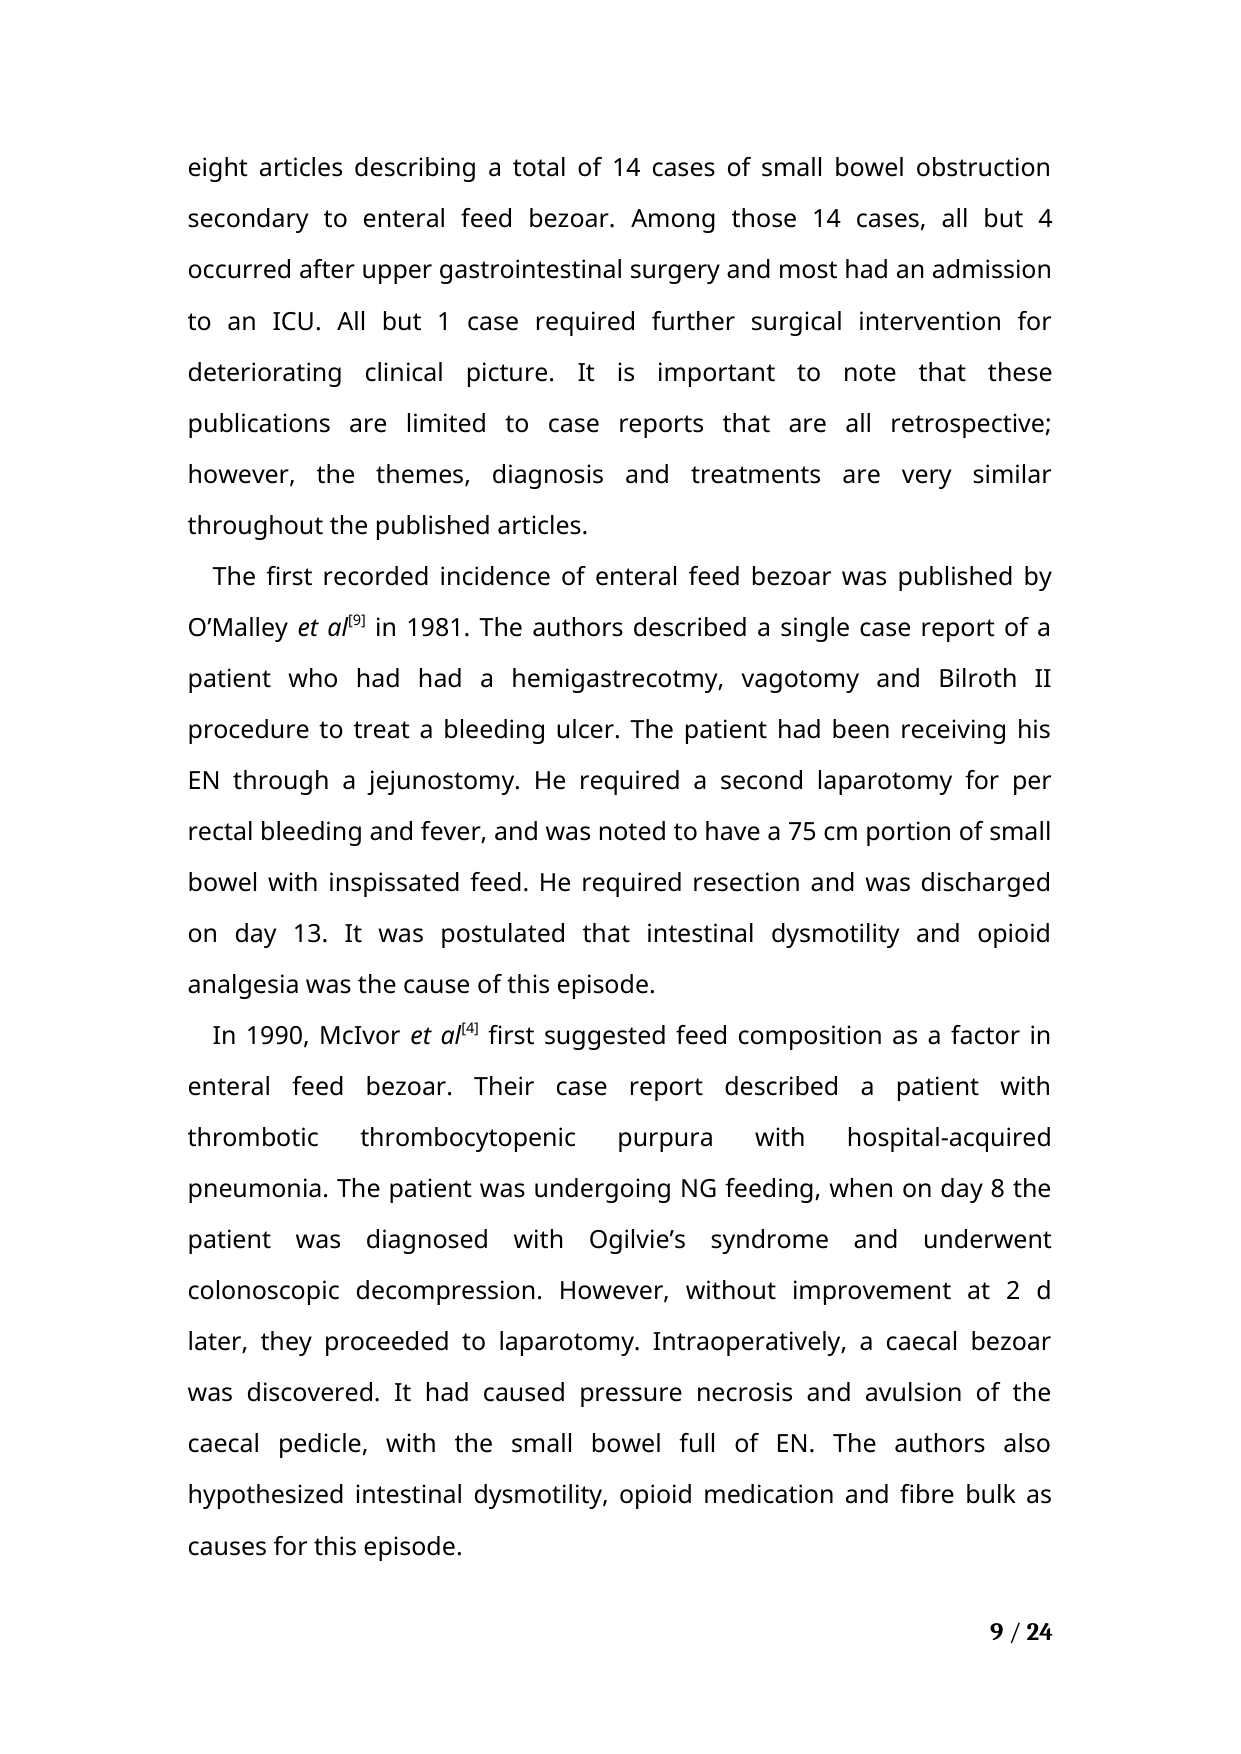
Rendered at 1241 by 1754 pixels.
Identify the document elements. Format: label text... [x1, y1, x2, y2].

text In 1990, McIvor et al[4] first suggested feed composition as a factor in enteral feed bezoar. Their case report described a patient with thrombotic thrombocytopenic purpura with hospital-acquired pneumonia. The patient was undergoing NG feeding, when on day 8 the patient was diagnosed with Ogilvie’s syndrome and underwent colonoscopic decompression. However, without improvement at 2 d later, they proceeded to laparotomy. Intraoperatively, a caecal bezoar was discovered. It had caused pressure necrosis and avulsion of the caecal pedicle, with the small bowel full of EN. The authors also hypothesized intestinal dysmotility, opioid medication and fibre bulk as causes for this episode. [187, 1018, 1053, 1562]
text The first recorded incidence of enteral feed bezoar was published by O’Malley et al[9] in 1981. The authors described a single case report of a patient who had had a hemigastrecotmy, vagotomy and Bilroth II procedure to treat a bleeding ulcer. The patient had been receiving his EN through a jejunostomy. He required a second laparotomy for per rectal bleeding and fever, and was noted to have a 75 cm portion of small bowel with inspissated feed. He required resection and was discharged on day 13. It was postulated that intestinal dysmotility and opioid analgesia was the cause of this episode. [187, 558, 1053, 1001]
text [187, 150, 1053, 541]
